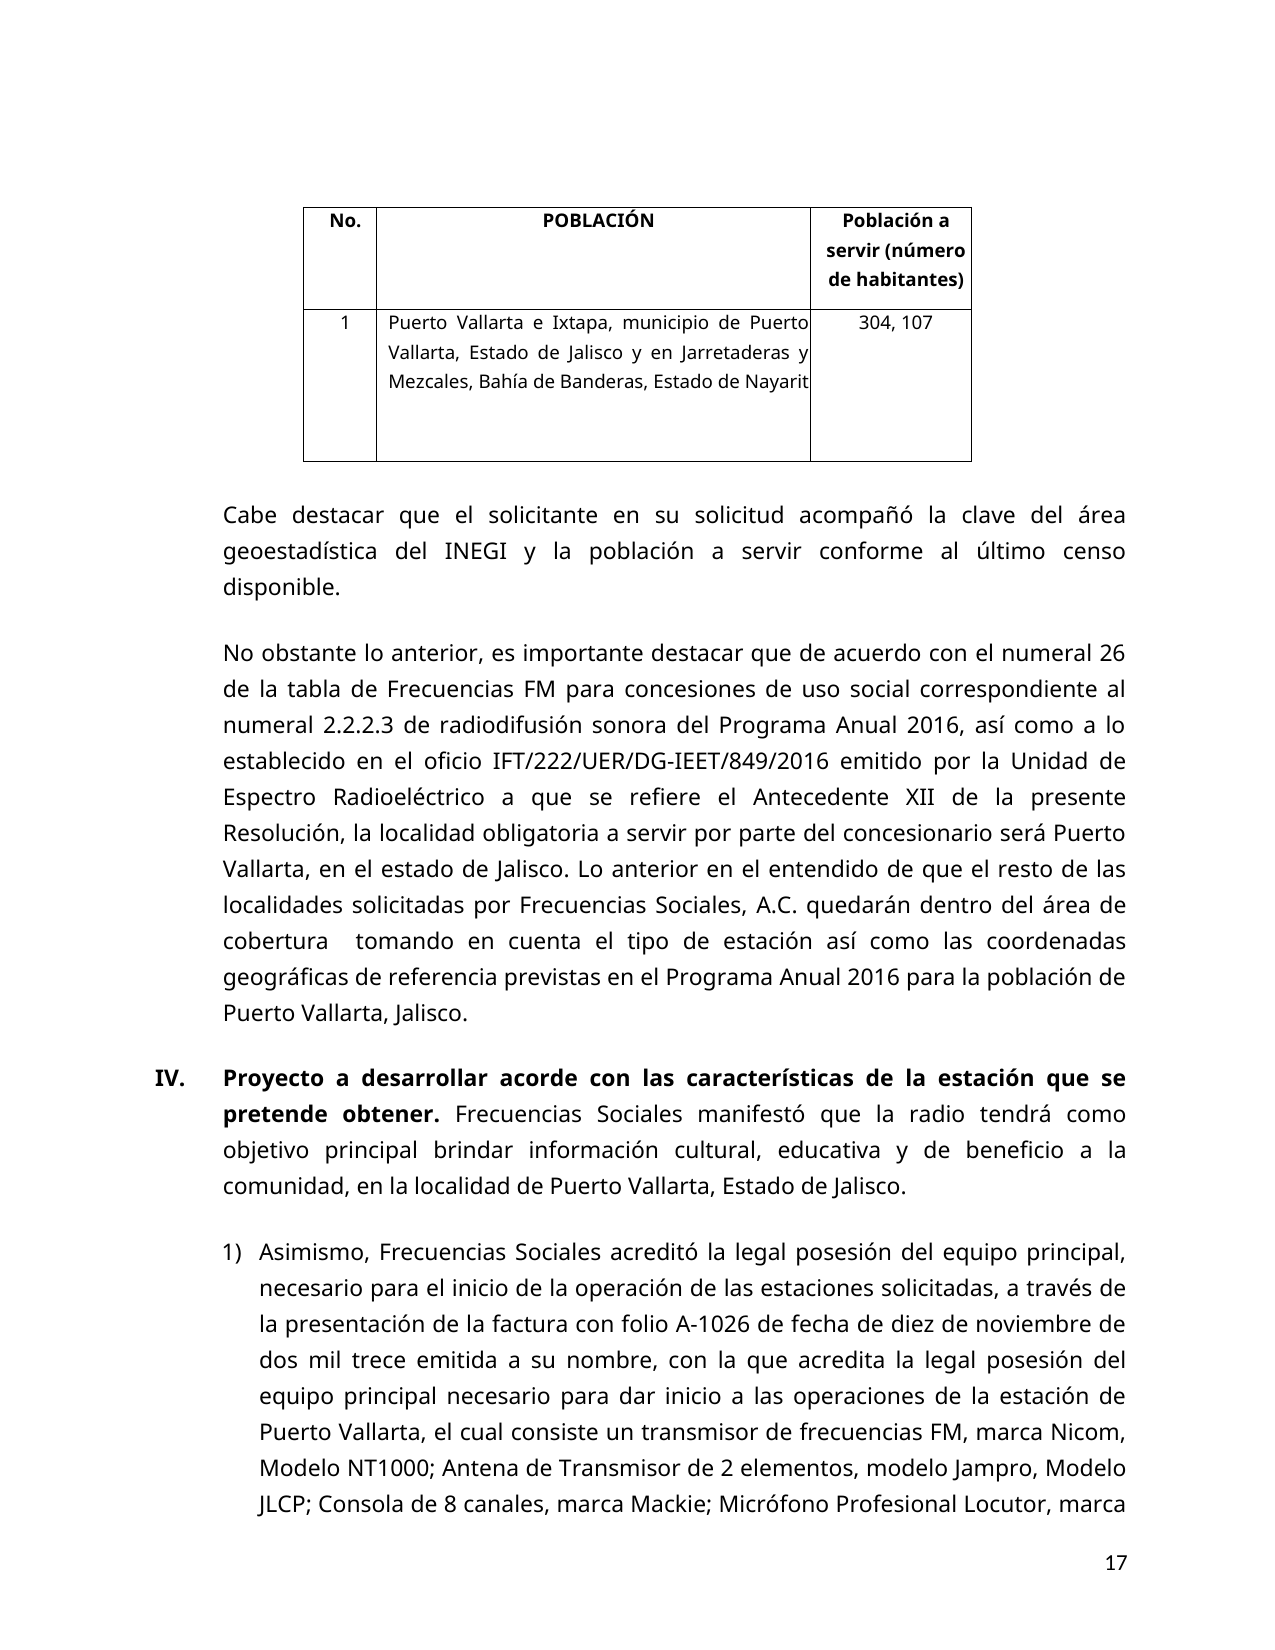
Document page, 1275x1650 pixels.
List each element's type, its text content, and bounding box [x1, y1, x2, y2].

table_cell 1 [304, 310, 376, 461]
table_cell 304, 107 [811, 310, 971, 461]
list No obstante lo anterior, es importante destacar que de acuerdo con el numeral 26 de la tabla de Frecuencias FM para concesiones de uso social correspondiente al numeral 2.2.2.3 de radiodifusión sonora del Programa Anual 2016, así como a lo establecido en el oficio IFT/222/UER/DG-IEET/849/2016 emitido por la Unidad de Espectro Radioeléctrico a que se refiere el Antecedente XII de la presente Resolución, la localidad obligatoria a servir por parte del concesionario será Puerto Vallarta, en el estado de Jalisco. Lo anterior en el entendido de que el resto de las localidades solicitadas por Frecuencias Sociales, A.C. quedarán dentro del área de cobertura tomando en cuenta el tipo de estación así como las coordenadas geográficas de referencia previstas en el Programa Anual 2016 para la población de Puerto Vallarta, Jalisco. [223, 637, 1127, 1028]
list Cabe destacar que el solicitante en su solicitud acompañó la clave del área geoestadística del INEGI y la población a servir conforme al último censo disponible. [223, 499, 1127, 602]
table_header Población a servir (número de habitantes) [811, 208, 971, 309]
table_header POBLACIÓN [377, 208, 810, 309]
table_header No. [304, 208, 376, 309]
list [221, 1236, 1127, 1519]
table_cell Puerto Vallarta e Ixtapa, municipio de Puerto Vallarta, Estado de Jalisco y en Jarretaderas y Mezcales, Bahía de Banderas, Estado de Nayarit [377, 310, 810, 461]
list Proyecto a desarrollar acorde con las características de la estación que se pretende obtener. Frecuencias Sociales manifestó que la radio tendrá como objetivo principal brindar información cultural, educativa y de beneficio a la comunidad, en la localidad de Puerto Vallarta, Estado de Jalisco. [185, 1062, 1127, 1201]
